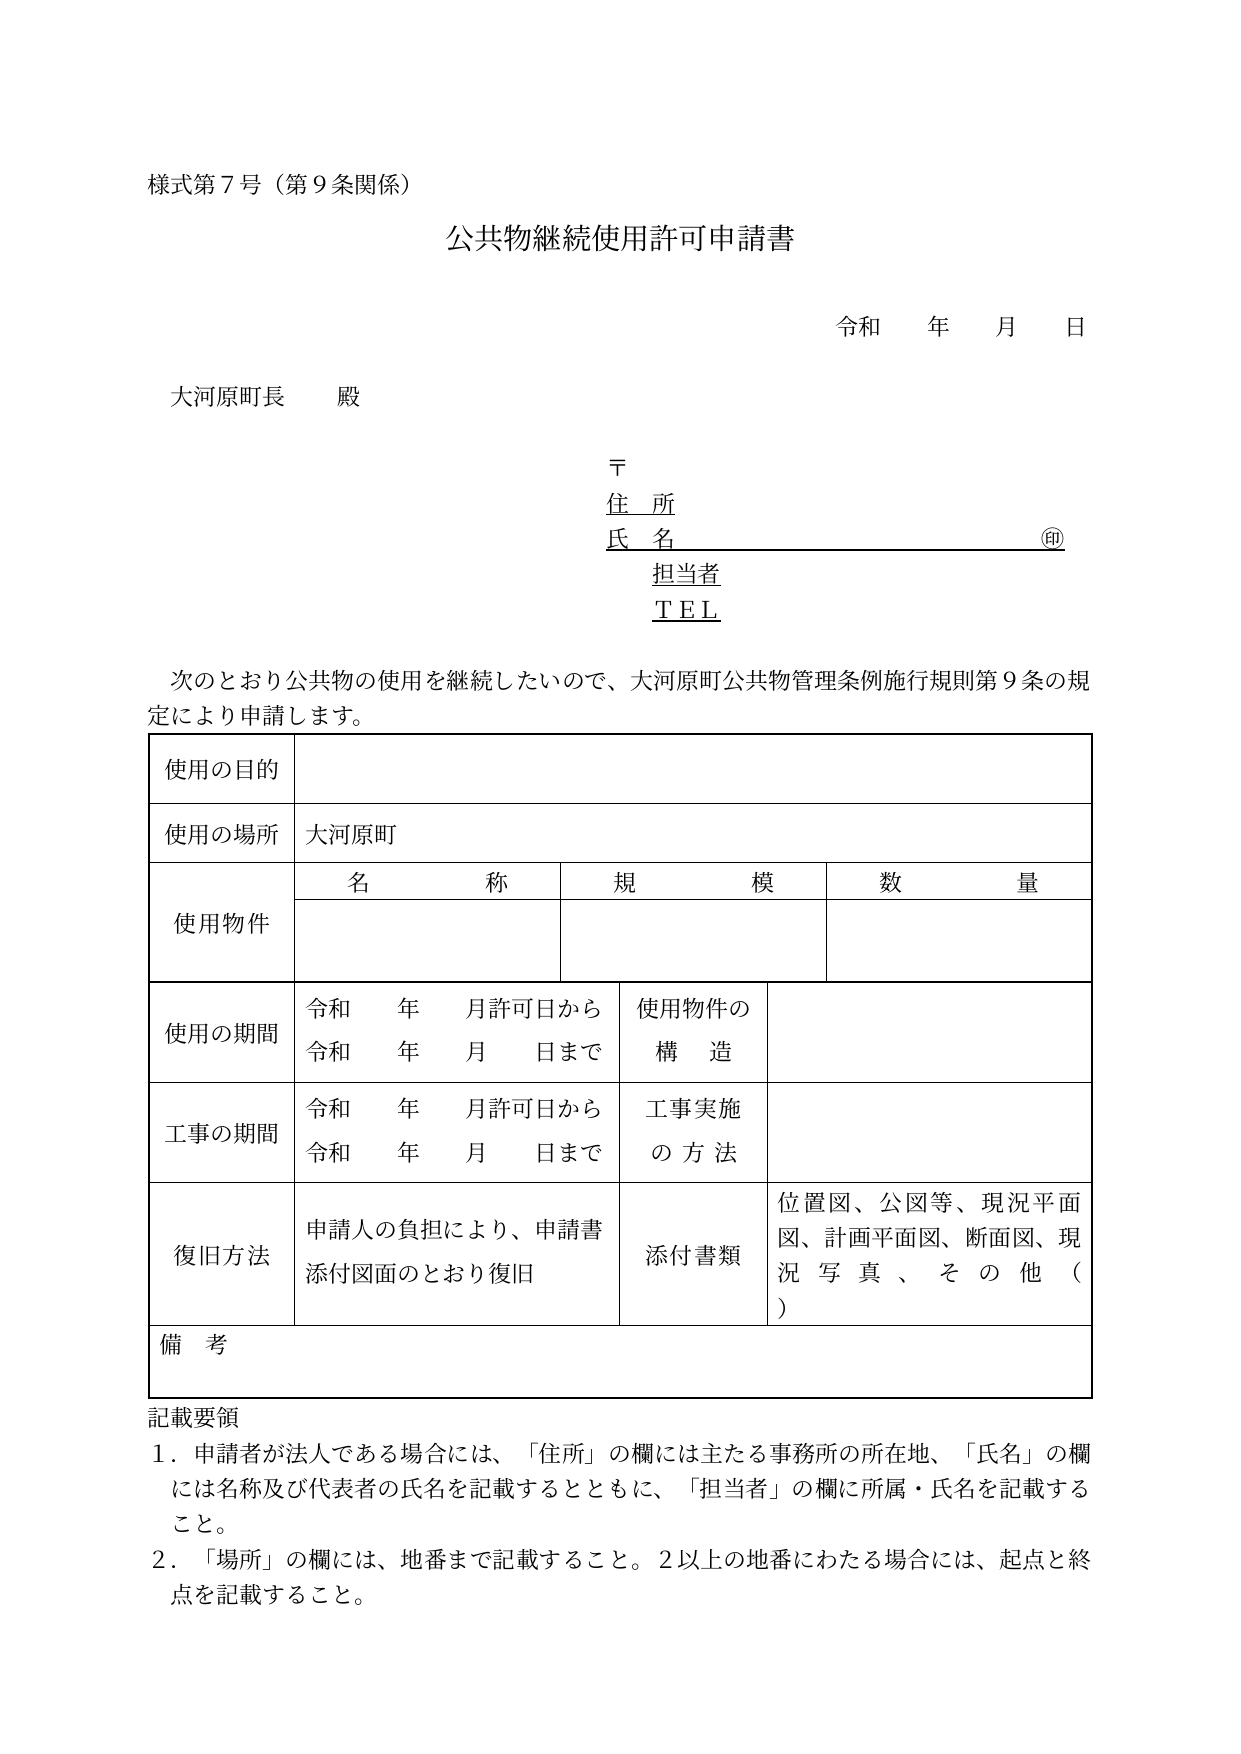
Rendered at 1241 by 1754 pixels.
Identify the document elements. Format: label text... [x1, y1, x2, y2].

table_cell [561, 900, 826, 981]
table_cell 備 考 [150, 1326, 1091, 1397]
table_cell [768, 1083, 1091, 1182]
text 氏 名 ㊞ [148, 520, 1092, 555]
table_header [295, 735, 1091, 803]
text 住 所 [148, 484, 1092, 520]
table_cell 使用物件の 構造 [620, 983, 767, 1082]
table_cell 申請人の負担により、申請書 添付図面のとおり復旧 [295, 1183, 619, 1325]
table_cell 復旧方法 [150, 1183, 294, 1325]
table_cell 使用物件 [150, 863, 294, 981]
table_cell 令和 年 月許可日から 令和 年 月 日まで [295, 1083, 619, 1182]
table_cell 位置図、公図等、現況平面図、計画平面図、断面図、現況写真、その他（ ） [768, 1183, 1091, 1325]
table_cell 規 模 [561, 863, 826, 899]
text 令和 年 月 日 [148, 307, 1092, 343]
table_cell 工事実施 の方法 [620, 1083, 767, 1182]
table_cell 使用の期間 [150, 983, 294, 1082]
table_cell 使用の場所 [150, 804, 294, 862]
text 〒 [148, 449, 1092, 484]
text 記載要領 [148, 1399, 1092, 1434]
table_cell 添付書類 [620, 1183, 767, 1325]
text ２．「場所」の欄には、地番まで記載すること。２以上の地番にわたる場合には、起点と終点を記載すること。 [148, 1541, 1092, 1611]
table_cell [827, 900, 1091, 981]
text 公共物継続使用許可申請書 [148, 201, 1092, 272]
table_cell [768, 983, 1091, 1082]
text 担当者 [148, 555, 1092, 591]
table_header 使用の目的 [150, 735, 294, 803]
text 次のとおり公共物の使用を継続したいので、大河原町公共物管理条例施行規則第９条の規定により申請します。 [148, 662, 1092, 732]
text 大河原町長 殿 [148, 378, 1092, 414]
table_cell 名 称 [295, 863, 560, 899]
table_cell 数 量 [827, 863, 1091, 899]
table_cell 令和 年 月許可日から 令和 年 月 日まで [295, 983, 619, 1082]
table_cell 大河原町 [295, 804, 1091, 862]
table_cell 工事の期間 [150, 1083, 294, 1182]
text 様式第７号（第９条関係） [148, 166, 1092, 201]
text ＴＥＬ [148, 591, 1092, 626]
text １．申請者が法人である場合には、「住所」の欄には主たる事務所の所在地、「氏名」の欄には名称及び代表者の氏名を記載するとともに、「担当者」の欄に所属・氏名を記載すること。 [148, 1434, 1092, 1541]
table_cell [295, 900, 560, 981]
